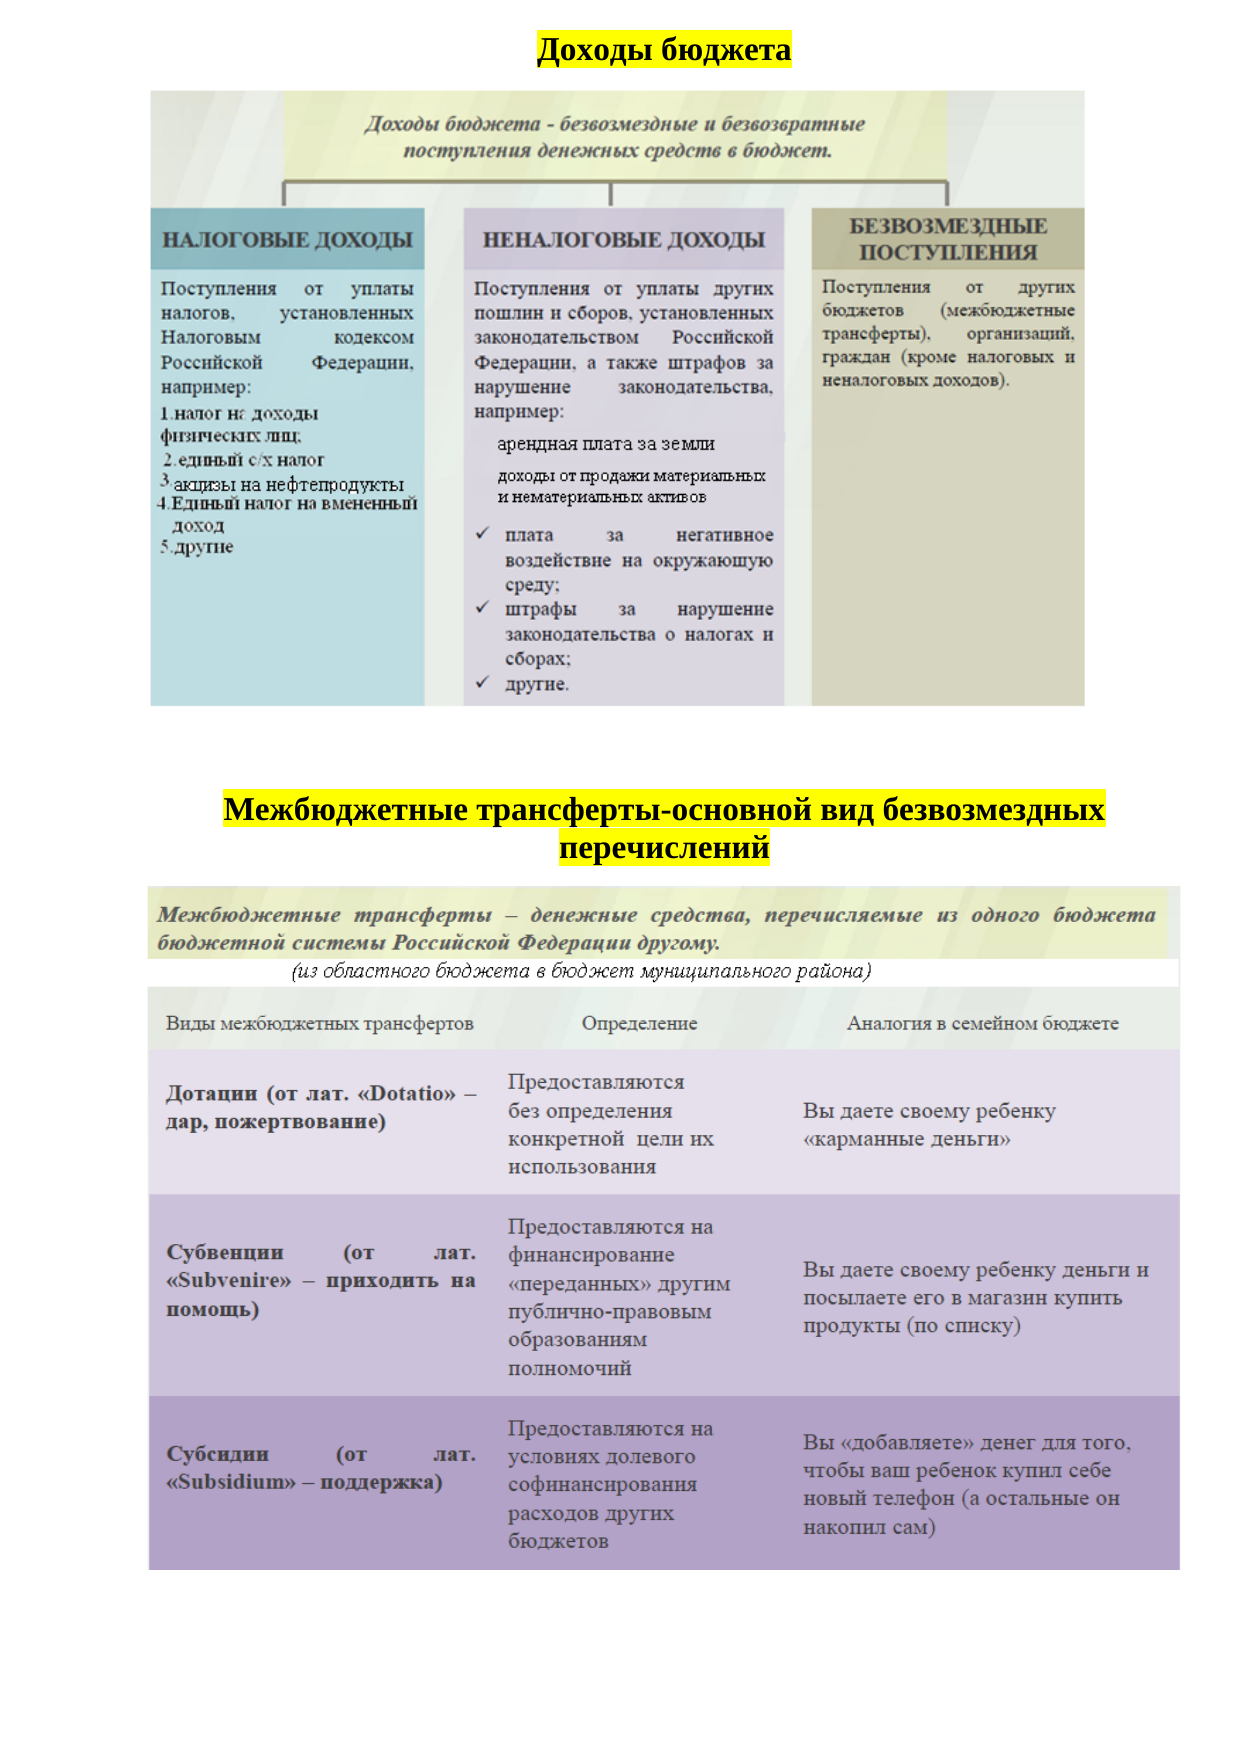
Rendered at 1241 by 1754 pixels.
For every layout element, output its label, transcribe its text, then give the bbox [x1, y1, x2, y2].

picture [147, 886, 1181, 1570]
picture [148, 88, 1181, 709]
text Доходы бюджета [148, 29, 1181, 68]
text Межбюджетные трансферты-основной вид безвозмездных перечислений [148, 789, 1181, 866]
